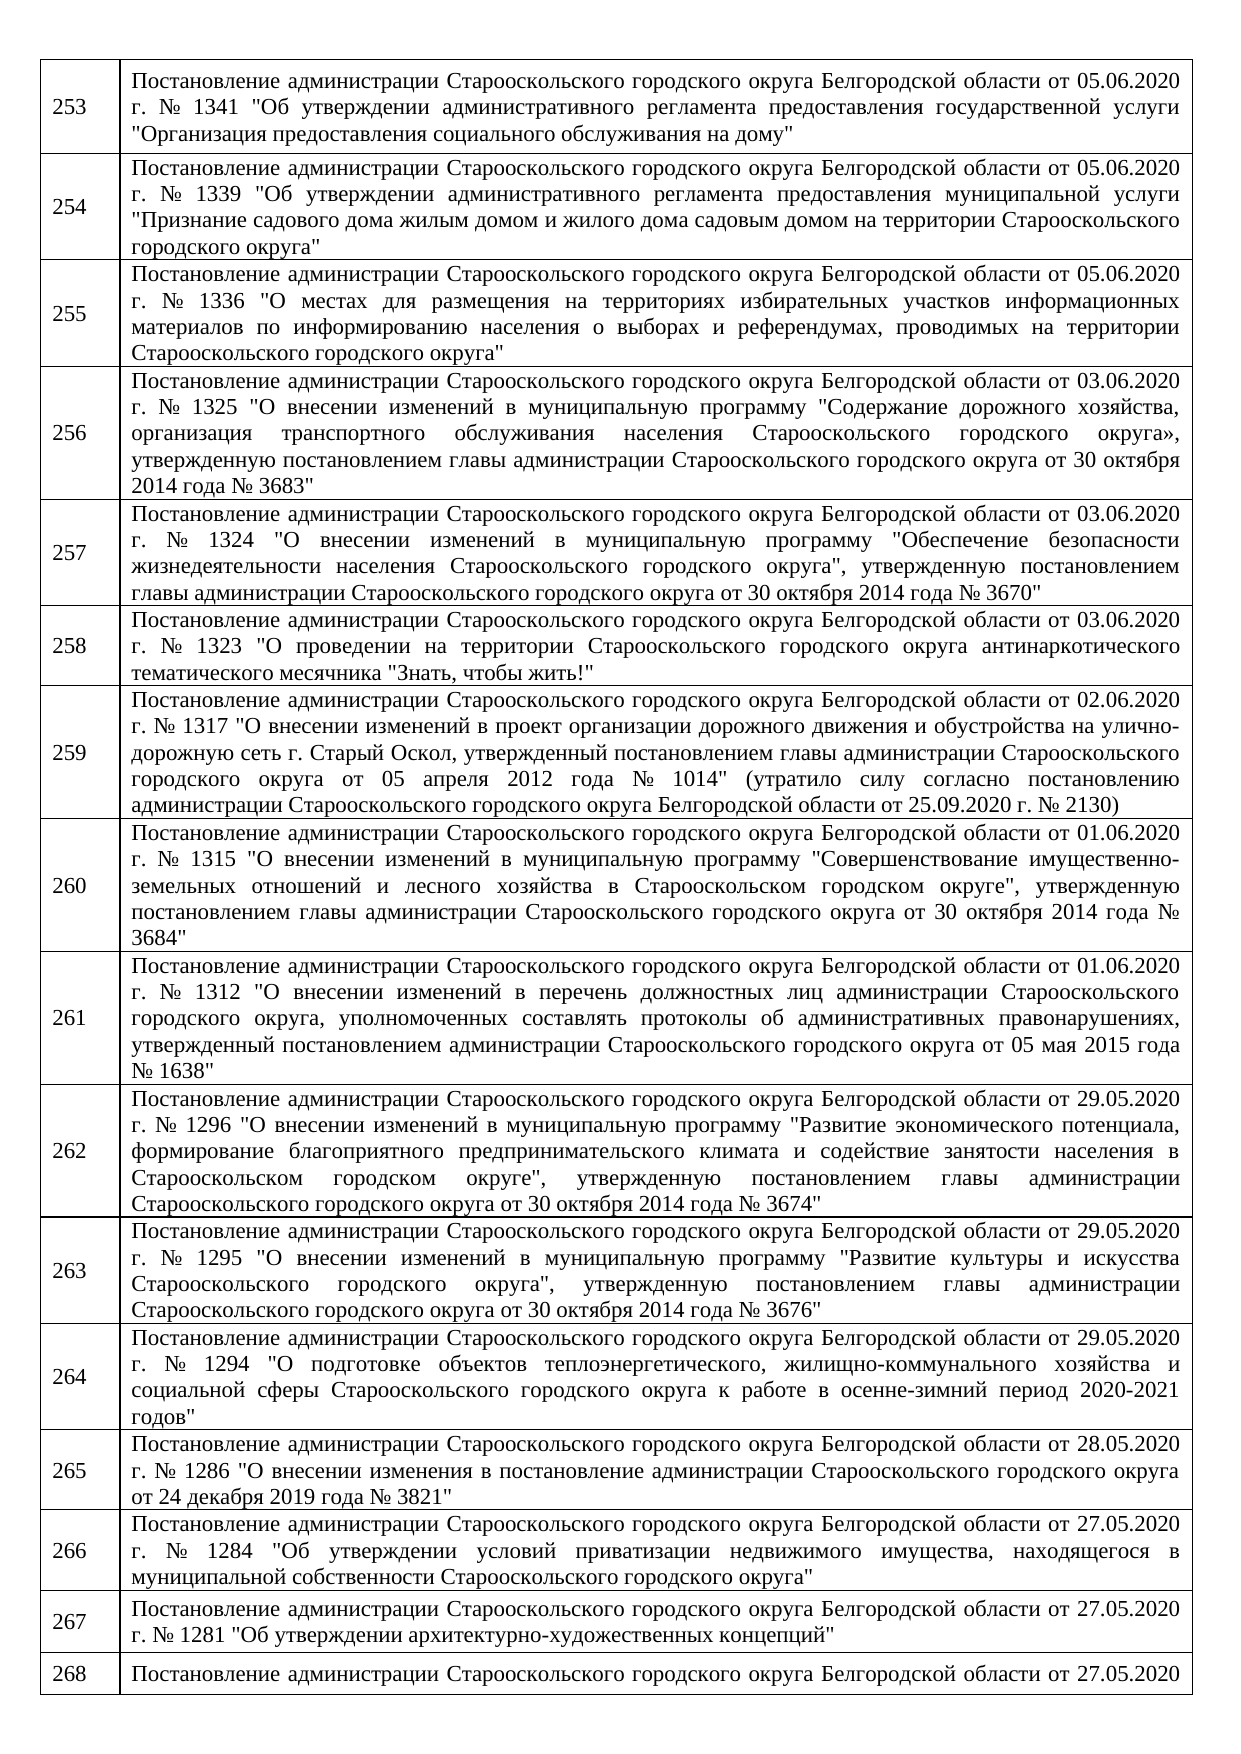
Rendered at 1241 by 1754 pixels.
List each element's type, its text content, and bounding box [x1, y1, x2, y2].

table_cell Постановление администрации Старооскольского городского округа Белгородской области от 29.05.2020 г. № 1296 "О внесении изменений в муниципальную программу "Развитие экономического потенциала, формирование благоприятного предпринимательского климата и содействие занятости населения в Старооскольском городском округе", утвержденную постановлением главы администрации Старооскольского городского округа от 30 октября 2014 года № 3674" [121, 1085, 1192, 1216]
table_cell 264 [41, 1324, 119, 1429]
table_cell 255 [41, 260, 119, 366]
table_cell Постановление администрации Старооскольского городского округа Белгородской области от 03.06.2020 г. № 1324 "О внесении изменений в муниципальную программу "Обеспечение безопасности жизнедеятельности населения Старооскольского городского округа", утвержденную постановлением главы администрации Старооскольского городского округа от 30 октября 2014 года № 3670" [121, 500, 1192, 605]
table_cell 266 [41, 1510, 119, 1589]
table_cell Постановление администрации Старооскольского городского округа Белгородской области от 27.05.2020 г. № 1281 "Об утверждении архитектурно-художественных концепций" [121, 1591, 1192, 1652]
table_cell Постановление администрации Старооскольского городского округа Белгородской области от 03.06.2020 г. № 1323 "О проведении на территории Старооскольского городского округа антинаркотического тематического месячника "Знать, чтобы жить!" [121, 606, 1192, 685]
table_cell 254 [41, 154, 119, 259]
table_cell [121, 1653, 1192, 1694]
table_cell Постановление администрации Старооскольского городского округа Белгородской области от 28.05.2020 г. № 1286 "О внесении изменения в постановление администрации Старооскольского городского округа от 24 декабря 2019 года № 3821" [121, 1430, 1192, 1509]
table_cell Постановление администрации Старооскольского городского округа Белгородской области от 05.06.2020 г. № 1341 "Об утверждении административного регламента предоставления государственной услуги "Организация предоставления социального обслуживания на дому" [121, 60, 1192, 153]
table_cell 257 [41, 500, 119, 605]
table_cell Постановление администрации Старооскольского городского округа Белгородской области от 29.05.2020 г. № 1294 "О подготовке объектов теплоэнергетического, жилищно-коммунального хозяйства и социальной сферы Старооскольского городского округа к работе в осенне-зимний период 2020-2021 годов" [121, 1324, 1192, 1429]
table_cell Постановление администрации Старооскольского городского округа Белгородской области от 27.05.2020 г. № 1284 "Об утверждении условий приватизации недвижимого имущества, находящегося в муниципальной собственности Старооскольского городского округа" [121, 1510, 1192, 1589]
table_cell 258 [41, 606, 119, 685]
table_cell 261 [41, 952, 119, 1083]
table_cell 263 [41, 1218, 119, 1323]
table_cell 265 [41, 1430, 119, 1509]
table_cell Постановление администрации Старооскольского городского округа Белгородской области от 29.05.2020 г. № 1295 "О внесении изменений в муниципальную программу "Развитие культуры и искусства Старооскольского городского округа", утвержденную постановлением главы администрации Старооскольского городского округа от 30 октября 2014 года № 3676" [121, 1218, 1192, 1323]
table_cell Постановление администрации Старооскольского городского округа Белгородской области от 05.06.2020 г. № 1336 "О местах для размещения на территориях избирательных участков информационных материалов по информированию населения о выборах и референдумах, проводимых на территории Старооскольского городского округа" [121, 260, 1192, 366]
table_cell 268 [41, 1653, 119, 1694]
table_cell Постановление администрации Старооскольского городского округа Белгородской области от 01.06.2020 г. № 1312 "О внесении изменений в перечень должностных лиц администрации Старооскольского городского округа, уполномоченных составлять протоколы об административных правонарушениях, утвержденный постановлением администрации Старооскольского городского округа от 05 мая 2015 года № 1638" [121, 952, 1192, 1083]
table_cell Постановление администрации Старооскольского городского округа Белгородской области от 02.06.2020 г. № 1317 "О внесении изменений в проект организации дорожного движения и обустройства на улично-дорожную сеть г. Старый Оскол, утвержденный постановлением главы администрации Старооскольского городского округа от 05 апреля 2012 года № 1014" (утратило силу согласно постановлению администрации Старооскольского городского округа Белгородской области от 25.09.2020 г. № 2130) [121, 686, 1192, 818]
table_cell 253 [41, 60, 119, 153]
table_cell Постановление администрации Старооскольского городского округа Белгородской области от 03.06.2020 г. № 1325 "О внесении изменений в муниципальную программу "Содержание дорожного хозяйства, организация транспортного обслуживания населения Старооскольского городского округа», утвержденную постановлением главы администрации Старооскольского городского округа от 30 октября 2014 года № 3683" [121, 367, 1192, 498]
table_cell Постановление администрации Старооскольского городского округа Белгородской области от 01.06.2020 г. № 1315 "О внесении изменений в муниципальную программу "Совершенствование имущественно-земельных отношений и лесного хозяйства в Старооскольском городском округе", утвержденную постановлением главы администрации Старооскольского городского округа от 30 октября 2014 года № 3684" [121, 819, 1192, 951]
table_cell 267 [41, 1591, 119, 1652]
table_cell Постановление администрации Старооскольского городского округа Белгородской области от 05.06.2020 г. № 1339 "Об утверждении административного регламента предоставления муниципальной услуги "Признание садового дома жилым домом и жилого дома садовым домом на территории Старооскольского городского округа" [121, 154, 1192, 259]
table_cell 256 [41, 367, 119, 498]
table_cell 262 [41, 1085, 119, 1216]
table_cell 260 [41, 819, 119, 951]
table_cell 259 [41, 686, 119, 818]
